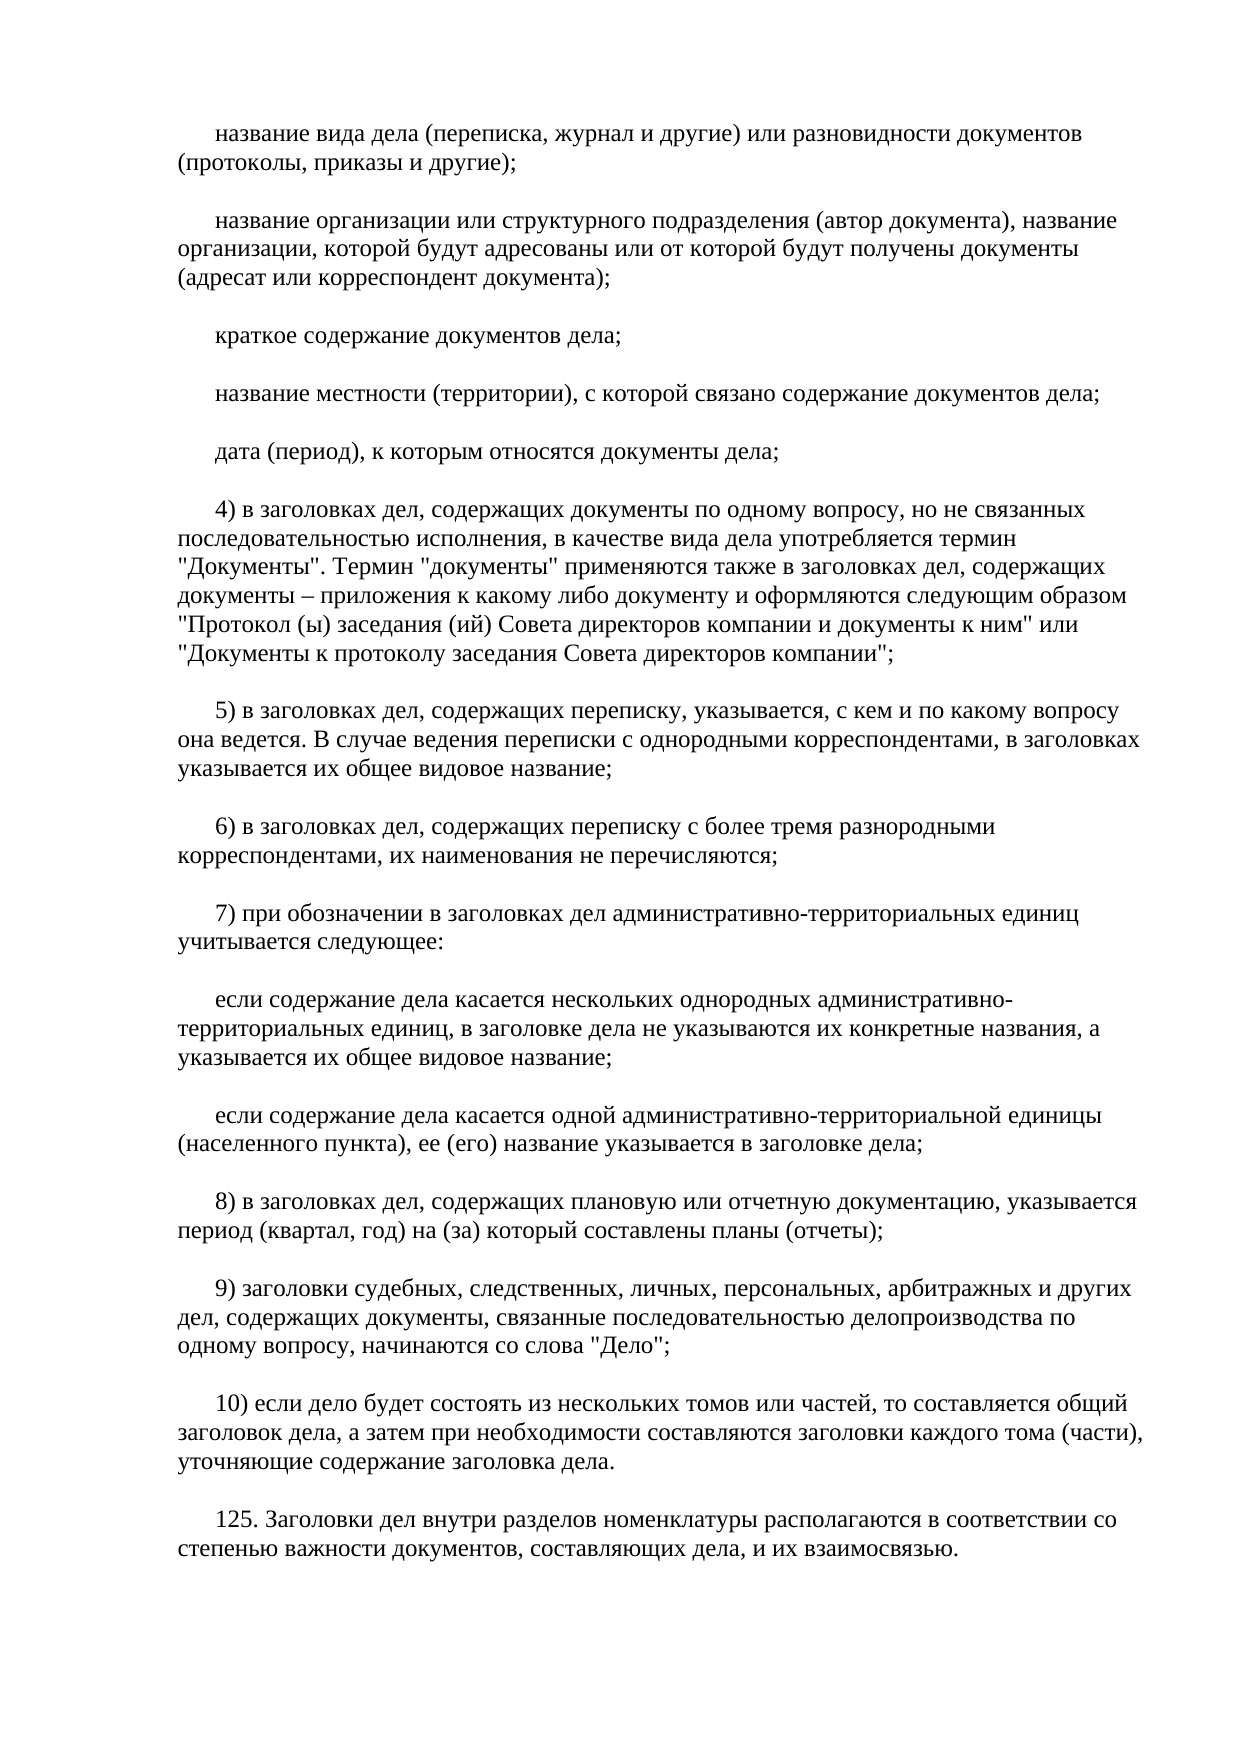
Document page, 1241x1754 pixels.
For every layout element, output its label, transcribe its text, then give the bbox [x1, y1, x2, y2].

text 5) в заголовках дел, содержащих переписку, указывается, с кем и по какому вопросу она ведется. В случае ведения переписки с однородными корреспондентами, в заголовках указывается их общее видовое название; [177, 696, 1152, 782]
text 4) в заголовках дел, содержащих документы по одному вопросу, но не связанных последовательностью исполнения, в качестве вида дела употребляется термин "Документы". Термин "документы" применяются также в заголовках дел, содержащих документы – приложения к какому либо документу и оформляются следующим образом "Протокол (ы) заседания (ий) Совета директоров компании и документы к ним" или "Документы к протоколу заседания Совета директоров компании"; [177, 494, 1152, 666]
text название организации или структурного подразделения (автор документа), название организации, которой будут адресованы или от которой будут получены документы (адресат или корреспондент документа); [177, 205, 1152, 291]
text 7) при обозначении в заголовках дел административно-территориальных единиц учитывается следующее: [177, 898, 1152, 955]
text дата (период), к которым относятся документы дела; [177, 436, 1152, 465]
text если содержание дела касается одной административно-территориальной единицы (населенного пункта), ее (его) название указывается в заголовке дела; [177, 1100, 1152, 1157]
text краткое содержание документов дела; [177, 320, 1152, 349]
text 6) в заголовках дел, содержащих переписку с более тремя разнородными корреспондентами, их наименования не перечисляются; [177, 811, 1152, 868]
text 125. Заголовки дел внутри разделов номенклатуры располагаются в соответствии со степенью важности документов, составляющих дела, и их взаимосвязью. [177, 1504, 1152, 1561]
text если содержание дела касается нескольких однородных административно-территориальных единиц, в заголовке дела не указываются их конкретные названия, а указывается их общее видовое название; [177, 984, 1152, 1071]
text название вида дела (переписка, журнал и другие) или разновидности документов (протоколы, приказы и другие); [177, 118, 1152, 176]
text название местности (территории), с которой связано содержание документов дела; [177, 378, 1152, 407]
text 9) заголовки судебных, следственных, личных, персональных, арбитражных и других дел, содержащих документы, связанные последовательностью делопроизводства по одному вопросу, начинаются со слова "Дело"; [177, 1273, 1152, 1359]
text 10) если дело будет состоять из нескольких томов или частей, то составляется общий заголовок дела, а затем при необходимости составляются заголовки каждого тома (части), уточняющие содержание заголовка дела. [177, 1388, 1152, 1475]
text 8) в заголовках дел, содержащих плановую или отчетную документацию, указывается период (квартал, год) на (за) который составлены планы (отчеты); [177, 1186, 1152, 1244]
